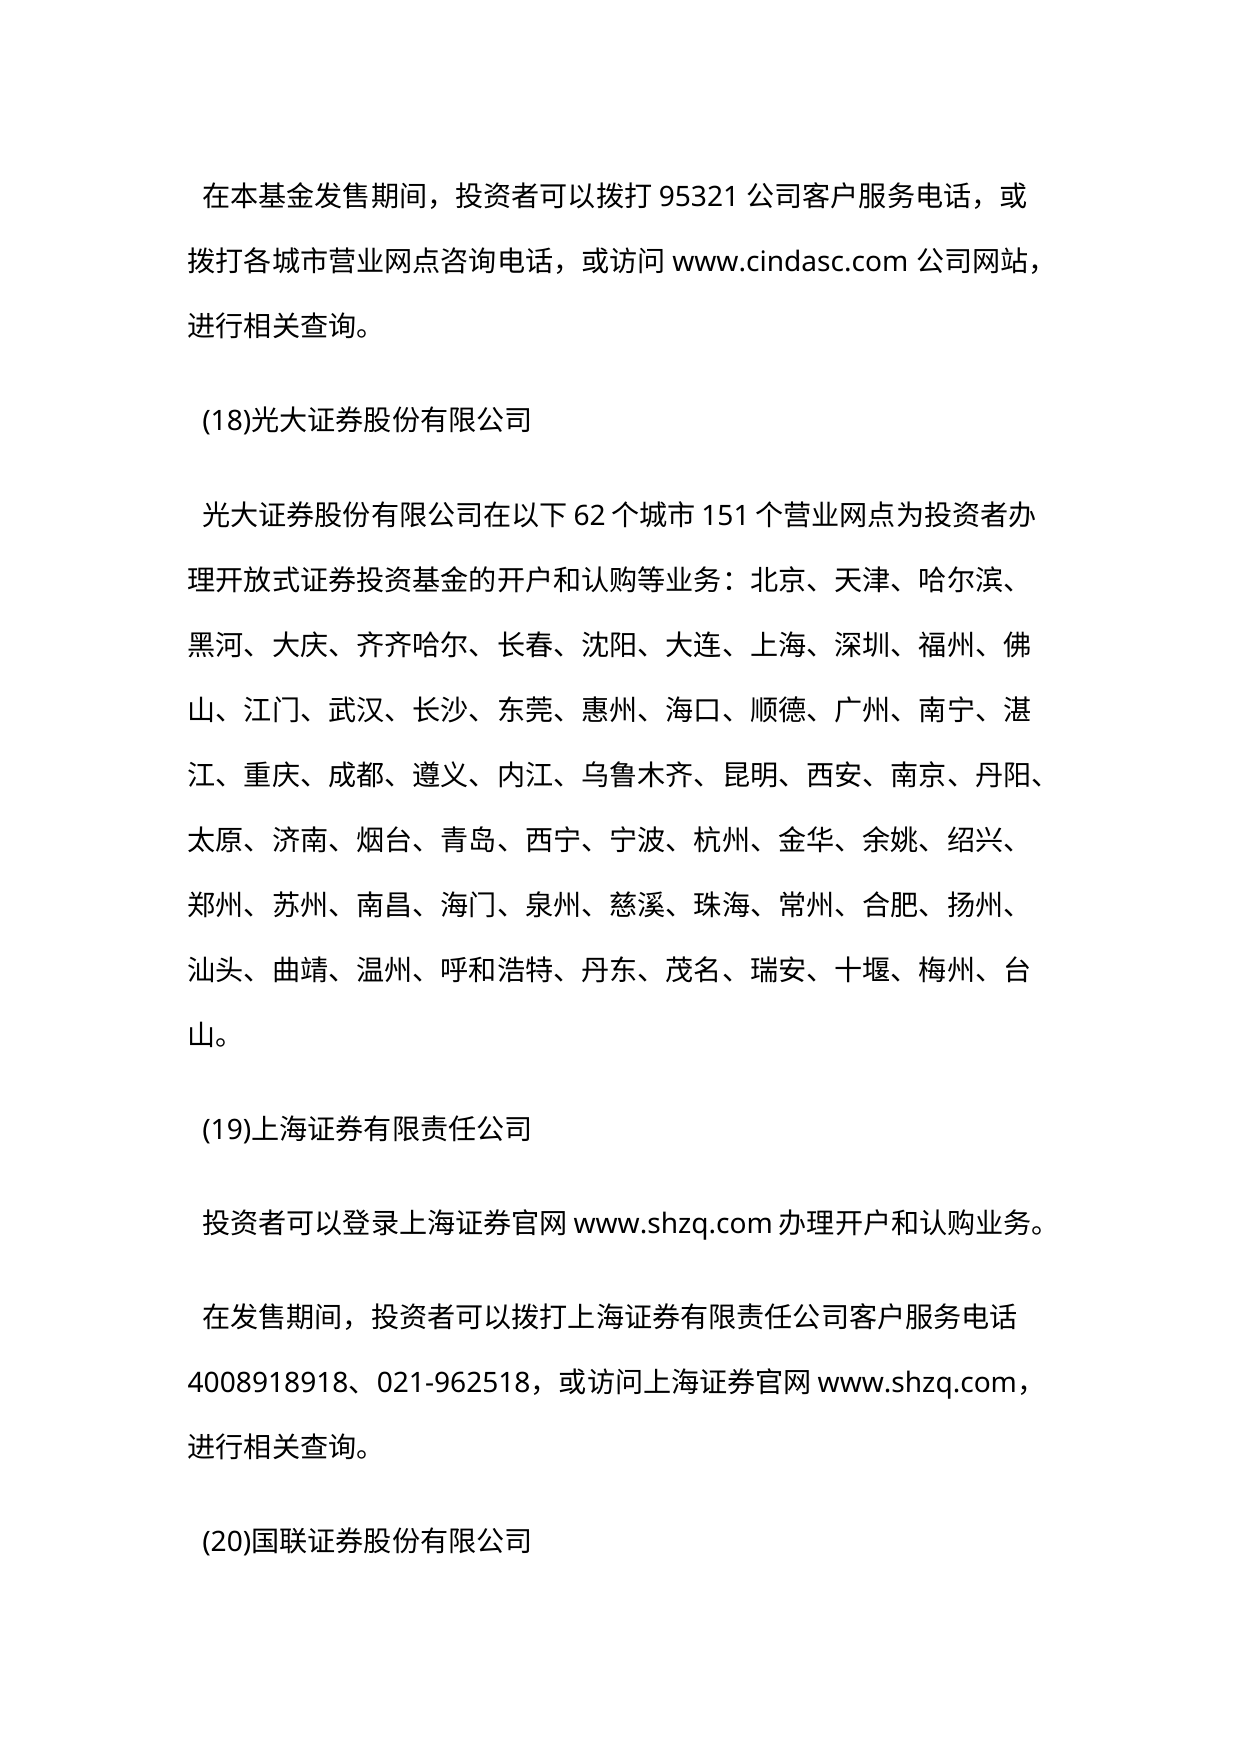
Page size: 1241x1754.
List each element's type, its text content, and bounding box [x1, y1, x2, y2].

text (18)光大证券股份有限公司 [187, 386, 1053, 451]
text 投资者可以登录上海证券官网www.shzq.com办理开户和认购业务。 [187, 1189, 1053, 1254]
text (19)上海证券有限责任公司 [187, 1094, 1053, 1159]
text 在本基金发售期间，投资者可以拨打 95321 公司客户服务电话，或拨打各城市营业网点咨询电话，或访问 www.cindasc.com 公司网站，进行相关查询。 [187, 162, 1053, 357]
text 在发售期间，投资者可以拨打上海证券有限责任公司客户服务电话4008918918、021-962518，或访问上海证券官网www.shzq.com，进行相关查询。 [187, 1283, 1053, 1478]
text (20)国联证券股份有限公司 [187, 1507, 1053, 1572]
text 光大证券股份有限公司在以下62个城市151个营业网点为投资者办理开放式证券投资基金的开户和认购等业务：北京、天津、哈尔滨、黑河、大庆、齐齐哈尔、长春、沈阳、大连、上海、深圳、福州、佛山、江门、武汉、长沙、东莞、惠州、海口、顺德、广州、南宁、湛江、重庆、成都、遵义、内江、乌鲁木齐、昆明、西安、南京、丹阳、太原、济南、烟台、青岛、西宁、宁波、杭州、金华、余姚、绍兴、郑州、苏州、南昌、海门、泉州、慈溪、珠海、常州、合肥、扬州、汕头、曲靖、温州、呼和浩特、丹东、茂名、瑞安、十堰、梅州、台山。 [187, 480, 1053, 1065]
